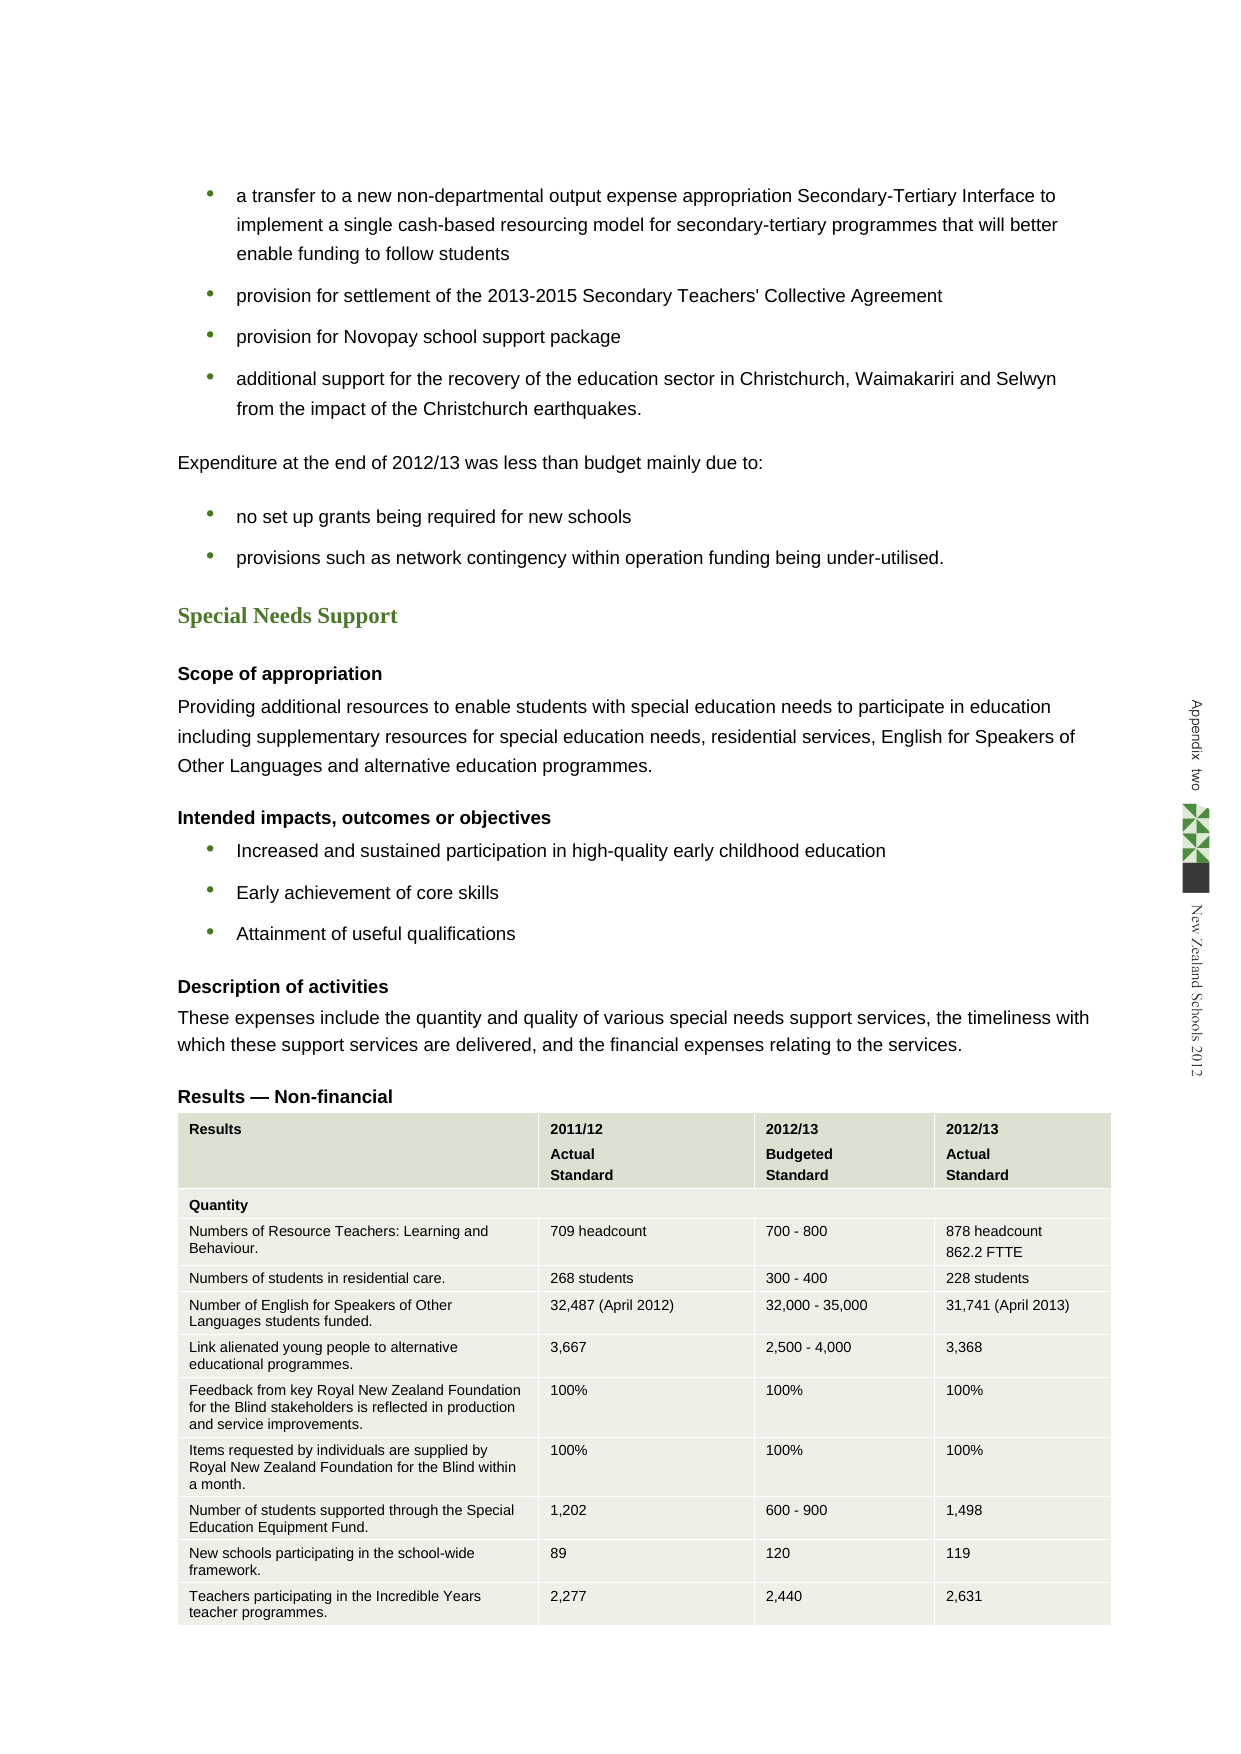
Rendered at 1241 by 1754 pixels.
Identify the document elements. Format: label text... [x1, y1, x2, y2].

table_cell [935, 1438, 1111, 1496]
picture [1181, 700, 1209, 1076]
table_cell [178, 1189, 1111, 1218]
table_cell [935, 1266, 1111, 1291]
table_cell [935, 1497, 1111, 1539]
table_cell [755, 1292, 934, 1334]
text Providing additional resources to enable students with special education needs to participate in education including supplementary resources for special education needs, residential services, English for Speakers of Other Languages and alternative education programmes. [177, 689, 1098, 776]
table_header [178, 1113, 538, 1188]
text Early achievement of core skills [207, 874, 1098, 903]
text provision for Novopay school support package [207, 319, 1098, 348]
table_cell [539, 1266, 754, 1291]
text These expenses include the quantity and quality of various special needs support services, the timeliness with which these support services are delivered, and the financial expenses relating to the services. [177, 1001, 1098, 1055]
text a transfer to a new non-departmental output expense appropriation Secondary-Tertiary Interface to implement a single cash-based resourcing model for secondary-tertiary programmes that will better enable funding to follow students [207, 177, 1098, 265]
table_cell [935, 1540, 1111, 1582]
subtitle Description of activities [177, 970, 1098, 997]
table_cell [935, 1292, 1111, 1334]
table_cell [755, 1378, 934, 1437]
list Expenditure at the end of 2012/13 was less than budget mainly due to: [177, 444, 1098, 473]
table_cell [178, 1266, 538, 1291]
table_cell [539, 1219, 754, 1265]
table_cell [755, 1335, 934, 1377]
text additional support for the recovery of the education sector in Christchurch, Waimakariri and Selwyn from the impact of the Christchurch earthquakes. [207, 361, 1098, 419]
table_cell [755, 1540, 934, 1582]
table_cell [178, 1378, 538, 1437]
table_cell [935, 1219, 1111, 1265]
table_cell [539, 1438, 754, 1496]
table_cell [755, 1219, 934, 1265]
subtitle Special Needs Support [177, 602, 1098, 628]
subtitle Results ― Non-financial [177, 1080, 1098, 1107]
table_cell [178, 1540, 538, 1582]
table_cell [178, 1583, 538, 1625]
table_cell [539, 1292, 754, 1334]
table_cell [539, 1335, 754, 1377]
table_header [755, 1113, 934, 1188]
text no set up grants being required for new schools [207, 498, 1098, 527]
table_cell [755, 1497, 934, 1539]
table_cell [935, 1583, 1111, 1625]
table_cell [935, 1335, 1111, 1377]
text Attainment of useful qualifications [207, 916, 1098, 945]
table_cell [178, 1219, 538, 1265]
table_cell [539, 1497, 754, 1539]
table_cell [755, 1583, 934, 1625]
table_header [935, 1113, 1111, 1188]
subtitle Scope of appropriation [177, 657, 1098, 684]
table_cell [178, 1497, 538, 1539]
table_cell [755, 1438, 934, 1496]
text provisions such as network contingency within operation funding being under-utilised. [207, 540, 1098, 569]
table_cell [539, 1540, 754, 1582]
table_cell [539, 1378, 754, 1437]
subtitle Intended impacts, outcomes or objectives [177, 801, 1098, 828]
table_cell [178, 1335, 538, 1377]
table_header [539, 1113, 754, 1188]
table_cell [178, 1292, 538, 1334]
text provision for settlement of the 2013-2015 Secondary Teachers' Collective Agreement [207, 277, 1098, 306]
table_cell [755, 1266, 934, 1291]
text Increased and sustained participation in high-quality early childhood education [207, 832, 1098, 862]
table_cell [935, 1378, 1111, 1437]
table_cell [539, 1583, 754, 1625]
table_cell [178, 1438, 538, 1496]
